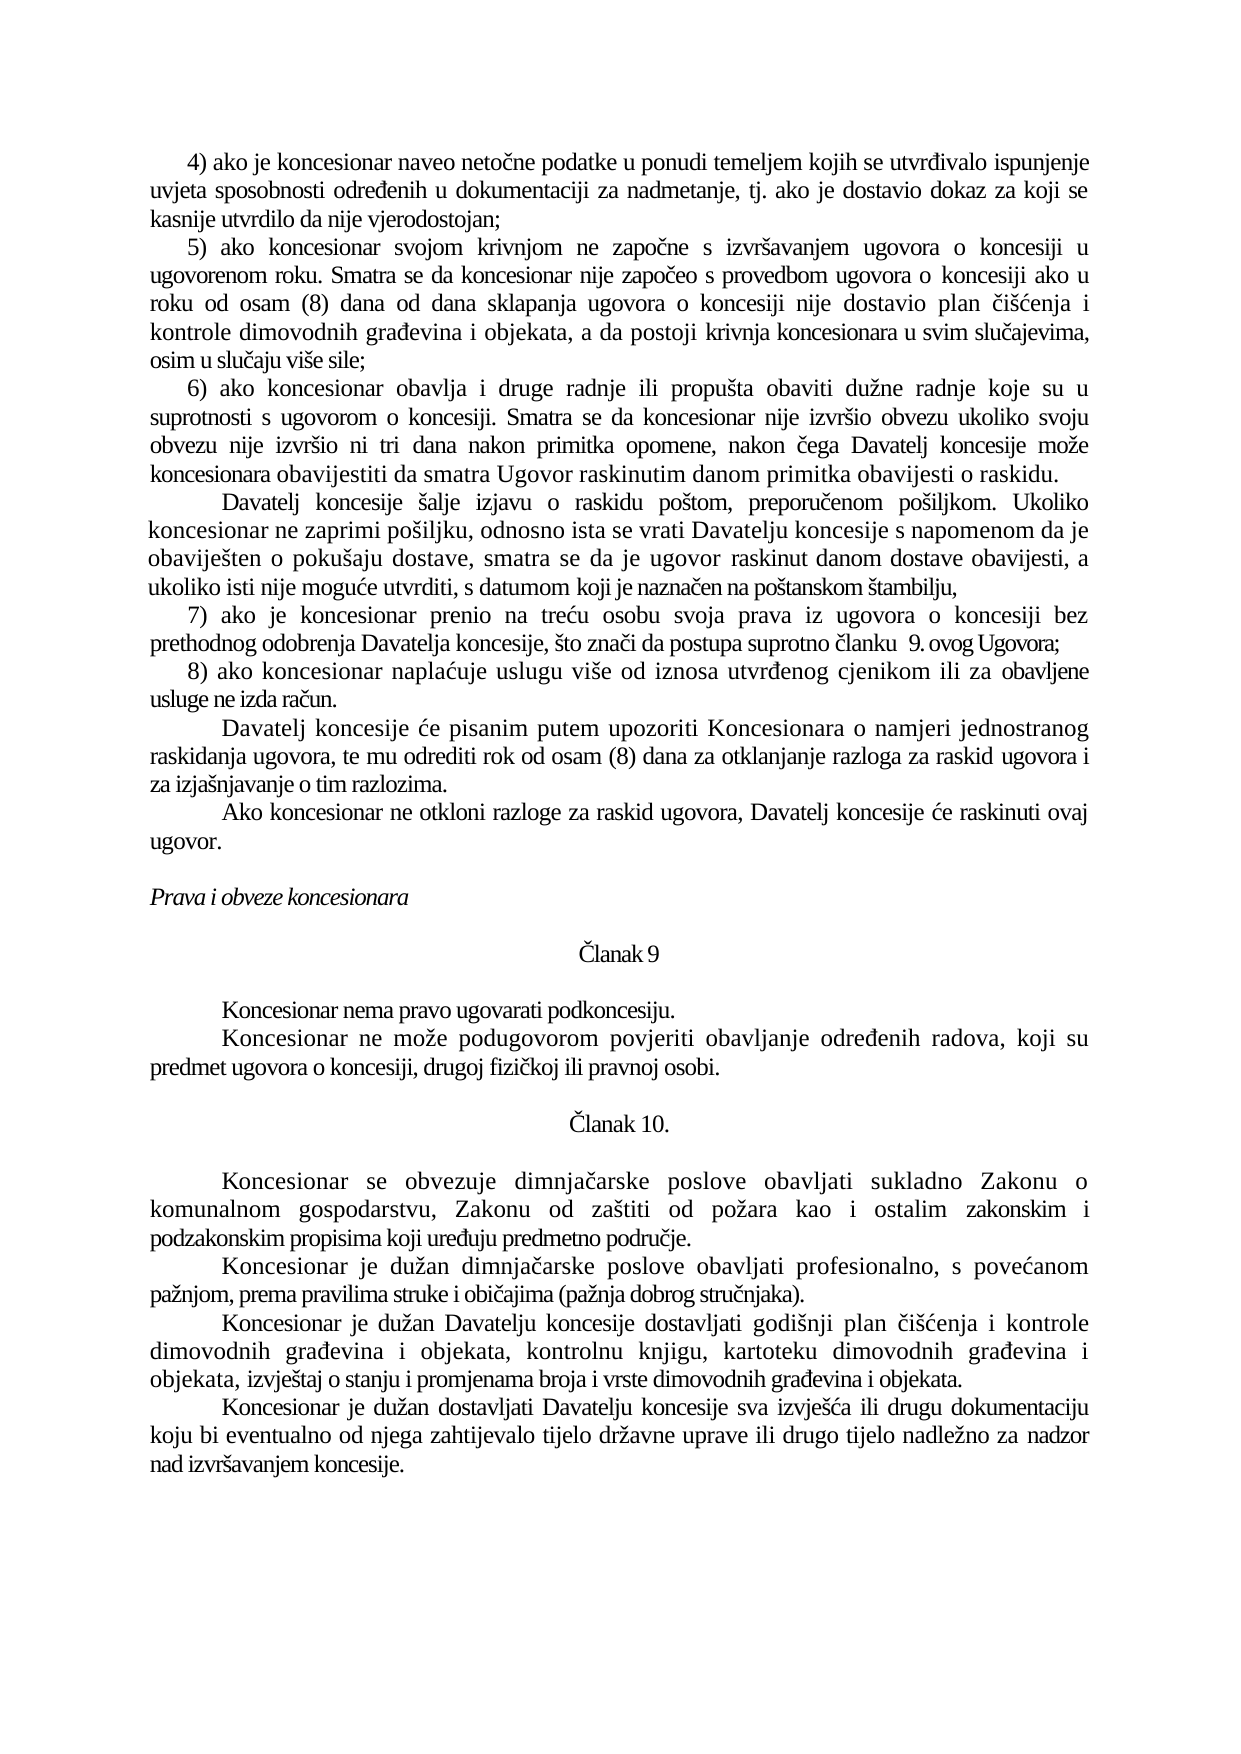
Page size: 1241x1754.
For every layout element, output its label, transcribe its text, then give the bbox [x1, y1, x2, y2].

text Koncesionar je dužan dostavljati Davatelju koncesije sva izvješća ili drugu dokumentaciju koju bi eventualno od njega zahtijevalo tijelo državne uprave ili drugo tijelo nadležno za nadzor nad izvršavanjem koncesije. [149, 1393, 1089, 1478]
text Koncesionar je dužan dimnjačarske poslove obavljati profesionalno, s povećanom pažnjom, prema pravilima struke i običajima (pažnja dobrog stručnjaka). [149, 1252, 1089, 1308]
text 4) ako je koncesionar naveo netočne podatke u ponudi temeljem kojih se utvrđivalo ispunjenje uvjeta sposobnosti određenih u dokumentaciji za nadmetanje, tj. ako je dostavio dokaz za koji se kasnije utvrdilo da nije vjerodostojan; [149, 148, 1090, 233]
text 6) ako koncesionar obavlja i druge radnje ili propušta obaviti dužne radnje koje su u suprotnosti s ugovorom o koncesiji. Smatra se da koncesionar nije izvršio obvezu ukoliko svoju obvezu nije izvršio ni tri dana nakon primitka opomene, nakon čega Davatelj koncesije može koncesionara obavijestiti da smatra Ugovor raskinutim danom primitka obavijesti o raskidu. [149, 374, 1090, 488]
text 5) ako koncesionar svojom krivnjom ne započne s izvršavanjem ugovora o koncesiji u ugovorenom roku. Smatra se da koncesionar nije započeo s provedbom ugovora o koncesiji ako u roku od osam (8) dana od dana sklapanja ugovora o koncesiji nije dostavio plan čišćenja i kontrole dimovodnih građevina i objekata, a da postoji krivnja koncesionara u svim slučajevima, osim u slučaju više sile; [149, 233, 1090, 374]
text Koncesionar nema pravo ugovarati podkoncesiju. [149, 996, 1090, 1024]
text Koncesionar je dužan Davatelju koncesije dostavljati godišnji plan čišćenja i kontrole dimovodnih građevina i objekata, kontrolnu knjigu, kartoteku dimovodnih građevina i objekata, izvještaj o stanju i promjenama broja i vrste dimovodnih građevina i objekata. [149, 1308, 1089, 1393]
text Koncesionar se obvezuje dimnjačarske poslove obavljati sukladno Zakonu o komunalnom gospodarstvu, Zakonu od zaštiti od požara kao i ostalim zakonskim i podzakonskim propisima koji uređuju predmetno područje. [149, 1166, 1090, 1252]
text 7) ako je koncesionar prenio na treću osobu svoja prava iz ugovora o koncesiji bez prethodnog odobrenja Davatelja koncesije, što znači da postupa suprotno članku 9. ovog Ugovora; [149, 601, 1090, 657]
text 8) ako koncesionar naplaćuje uslugu više od iznosa utvrđenog cjenikom ili za obavljene usluge ne izda račun. [149, 657, 1089, 714]
text Članak 9 [149, 939, 1090, 968]
text Članak 10. [149, 1109, 1090, 1138]
text Koncesionar ne može podugovorom povjeriti obavljanje određenih radova, koji su predmet ugovora o koncesiji, drugoj fizičkoj ili pravnoj osobi. [149, 1024, 1090, 1081]
text Ako koncesionar ne otkloni razloge za raskid ugovora, Davatelj koncesije će raskinuti ovaj ugovor. [149, 798, 1090, 855]
text Prava i obveze koncesionara [149, 883, 1090, 911]
text Davatelj koncesije šalje izjavu o raskidu poštom, preporučenom pošiljkom. Ukoliko koncesionar ne zaprimi pošiljku, odnosno ista se vrati Davatelju koncesije s napomenom da je obaviješten o pokušaju dostave, smatra se da je ugovor raskinut danom dostave obavijesti, a ukoliko isti nije moguće utvrditi, s datumom koji je naznačen na poštanskom štambilju, [148, 488, 1089, 601]
text Davatelj koncesije će pisanim putem upozoriti Koncesionara o namjeri jednostranog raskidanja ugovora, te mu odrediti rok od osam (8) dana za otklanjanje razloga za raskid ugovora i za izjašnjavanje o tim razlozima. [149, 714, 1089, 798]
